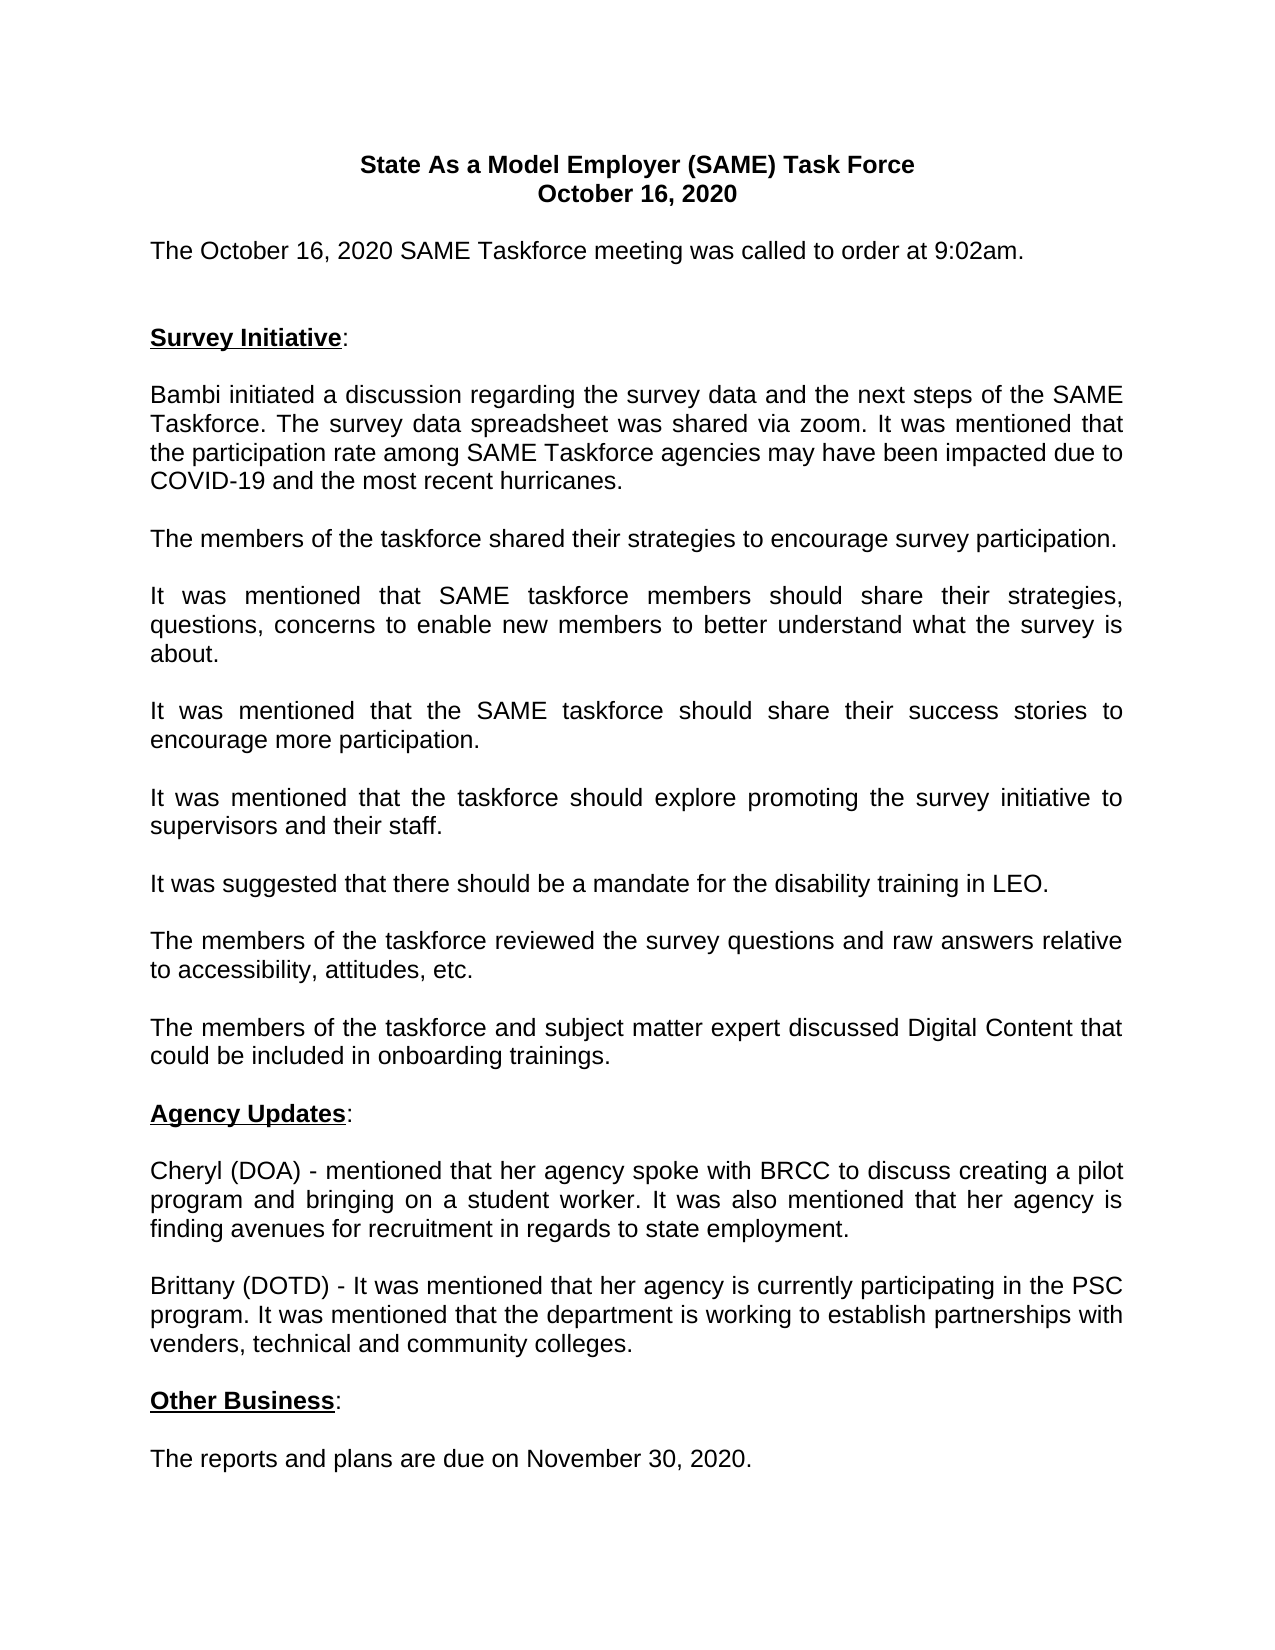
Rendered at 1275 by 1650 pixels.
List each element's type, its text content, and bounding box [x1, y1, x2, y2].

text It was mentioned that the taskforce should explore promoting the survey initiative to supervisors and their staff. [150, 782, 1125, 840]
text The October 16, 2020 SAME Taskforce meeting was called to order at 9:02am. [150, 236, 1125, 265]
text Cheryl (DOA) - mentioned that her agency spoke with BRCC to discuss creating a pilot program and bringing on a student worker. It was also mentioned that her agency is finding avenues for recruitment in regards to state employment. [150, 1156, 1125, 1242]
text Bambi initiated a discussion regarding the survey data and the next steps of the SAME Taskforce. The survey data spreadsheet was shared via zoom. It was mentioned that the participation rate among SAME Taskforce agencies may have been impacted due to COVID-19 and the most recent hurricanes. [150, 380, 1125, 495]
text The members of the taskforce shared their strategies to encourage survey participation. [150, 524, 1125, 552]
text It was mentioned that the SAME taskforce should share their success stories to encourage more participation. [150, 696, 1125, 754]
text Brittany (DOTD) - It was mentioned that her agency is currently participating in the PSC program. It was mentioned that the department is working to establish partnerships with venders, technical and community colleges. [150, 1271, 1125, 1357]
text State As a Model Employer (SAME) Task Force [150, 150, 1125, 179]
text It was mentioned that SAME taskforce members should share their strategies, questions, concerns to enable new members to better understand what the survey is about. [150, 581, 1125, 667]
text The members of the taskforce and subject matter expert discussed Digital Content that could be included in onboarding trainings. [150, 1012, 1125, 1070]
text Other Business: [150, 1386, 1125, 1415]
text The reports and plans are due on November 30, 2020. [150, 1444, 1125, 1472]
text Survey Initiative: [150, 322, 1125, 351]
text October 16, 2020 [150, 179, 1125, 207]
text Agency Updates: [150, 1099, 1125, 1127]
text The members of the taskforce reviewed the survey questions and raw answers relative to accessibility, attitudes, etc. [150, 926, 1125, 984]
text It was suggested that there should be a mandate for the disability training in LEO. [150, 869, 1125, 897]
